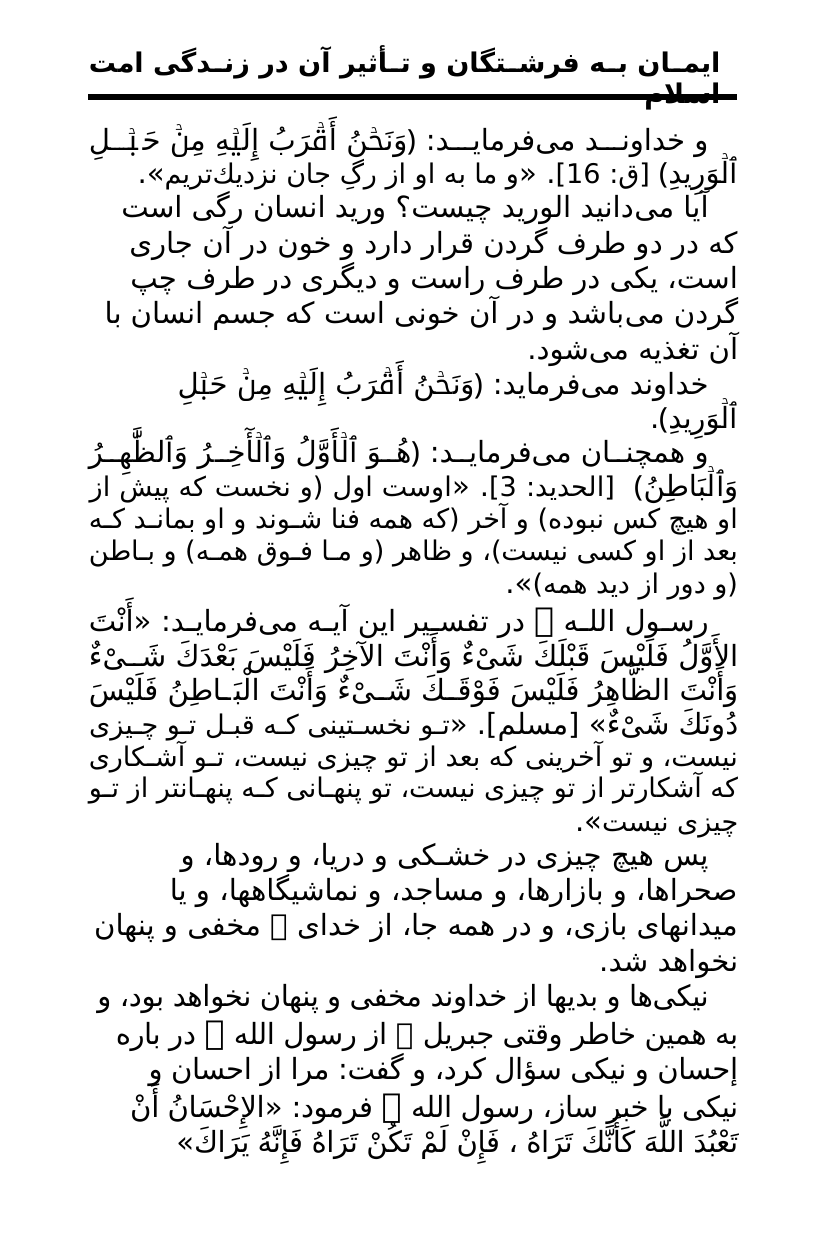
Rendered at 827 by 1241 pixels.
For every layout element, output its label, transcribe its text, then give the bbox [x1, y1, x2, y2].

text آیا مى‌دانید الورید چیست؟ ورید انسان رگی است كه در دو طرف گردن قرار دارد و خون در آن جاری است، یكی در طرف راست و دیگری در طرف چپ گردن مى‌باشد و در آن خونی است كه جسم انسان با آن تغذیه مى‌شود. [89, 191, 738, 366]
text و همچنان مى‌فرماید: ﴿هُوَ ٱلۡأَوَّلُ وَٱلۡأٓخِرُ وَٱلظَّٰهِرُ وَٱلۡبَاطِنُ﴾ [الحدید: 3]. «اوست اول (و نخست كه پیش از او هیچ كس نبوده) و آخر (كه همه فنا شوند و او بماند كه بعد از او كسی نیست)، و ظاهر (و ما فوق همه) و باطن (و دور از دید همه)». [89, 435, 738, 600]
text خداوند مى‌فرماید: ﴿وَنَحۡنُ أَقۡرَبُ إِلَيۡهِ مِنۡ حَبۡلِ ٱلۡوَرِيدِ﴾. [89, 367, 738, 435]
text پس هیچ چیزی در خشـكی و دریا، و رودها، و صحراها، و بازارها، و مساجد، و نماشیگاهها، و یا میدانهای بازی، و در همه جا، از خدای مخفی و پنهان نخواهد شد. [89, 838, 738, 978]
text رسول الله در تفسیر این آیه مى‌فرماید: «أَنْتَ الأَوَّلُ فَلَيْسَ قَبْلَكَ شَىْءٌ وَأَنْتَ الآخِرُ فَلَيْسَ بَعْدَكَ شَىْءٌ وَأَنْتَ الظَّاهِرُ فَلَيْسَ فَوْقَكَ شَىْءٌ وَأَنْتَ الْبَاطِنُ فَلَيْسَ دُونَكَ شَىْءٌ» [مسلم]. «تو نخستینی كه قبل تو چیزی نیست، و تو آخرینی كه بعد از تو چیزی نیست، تو آشكاری كه آشكارتر از تو چیزی نیست، تو پنهانی كه پنهانتر از تو چیزی نیست». [89, 600, 738, 838]
text و خداوند مى‌فرماید: ﴿وَنَحۡنُ أَقۡرَبُ إِلَيۡهِ مِنۡ حَبۡلِ ٱلۡوَرِيدِ﴾ [ق: 16]. «و ما به او از رگِ جان نزدیك‌تریم». [89, 123, 738, 191]
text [89, 979, 738, 1159]
